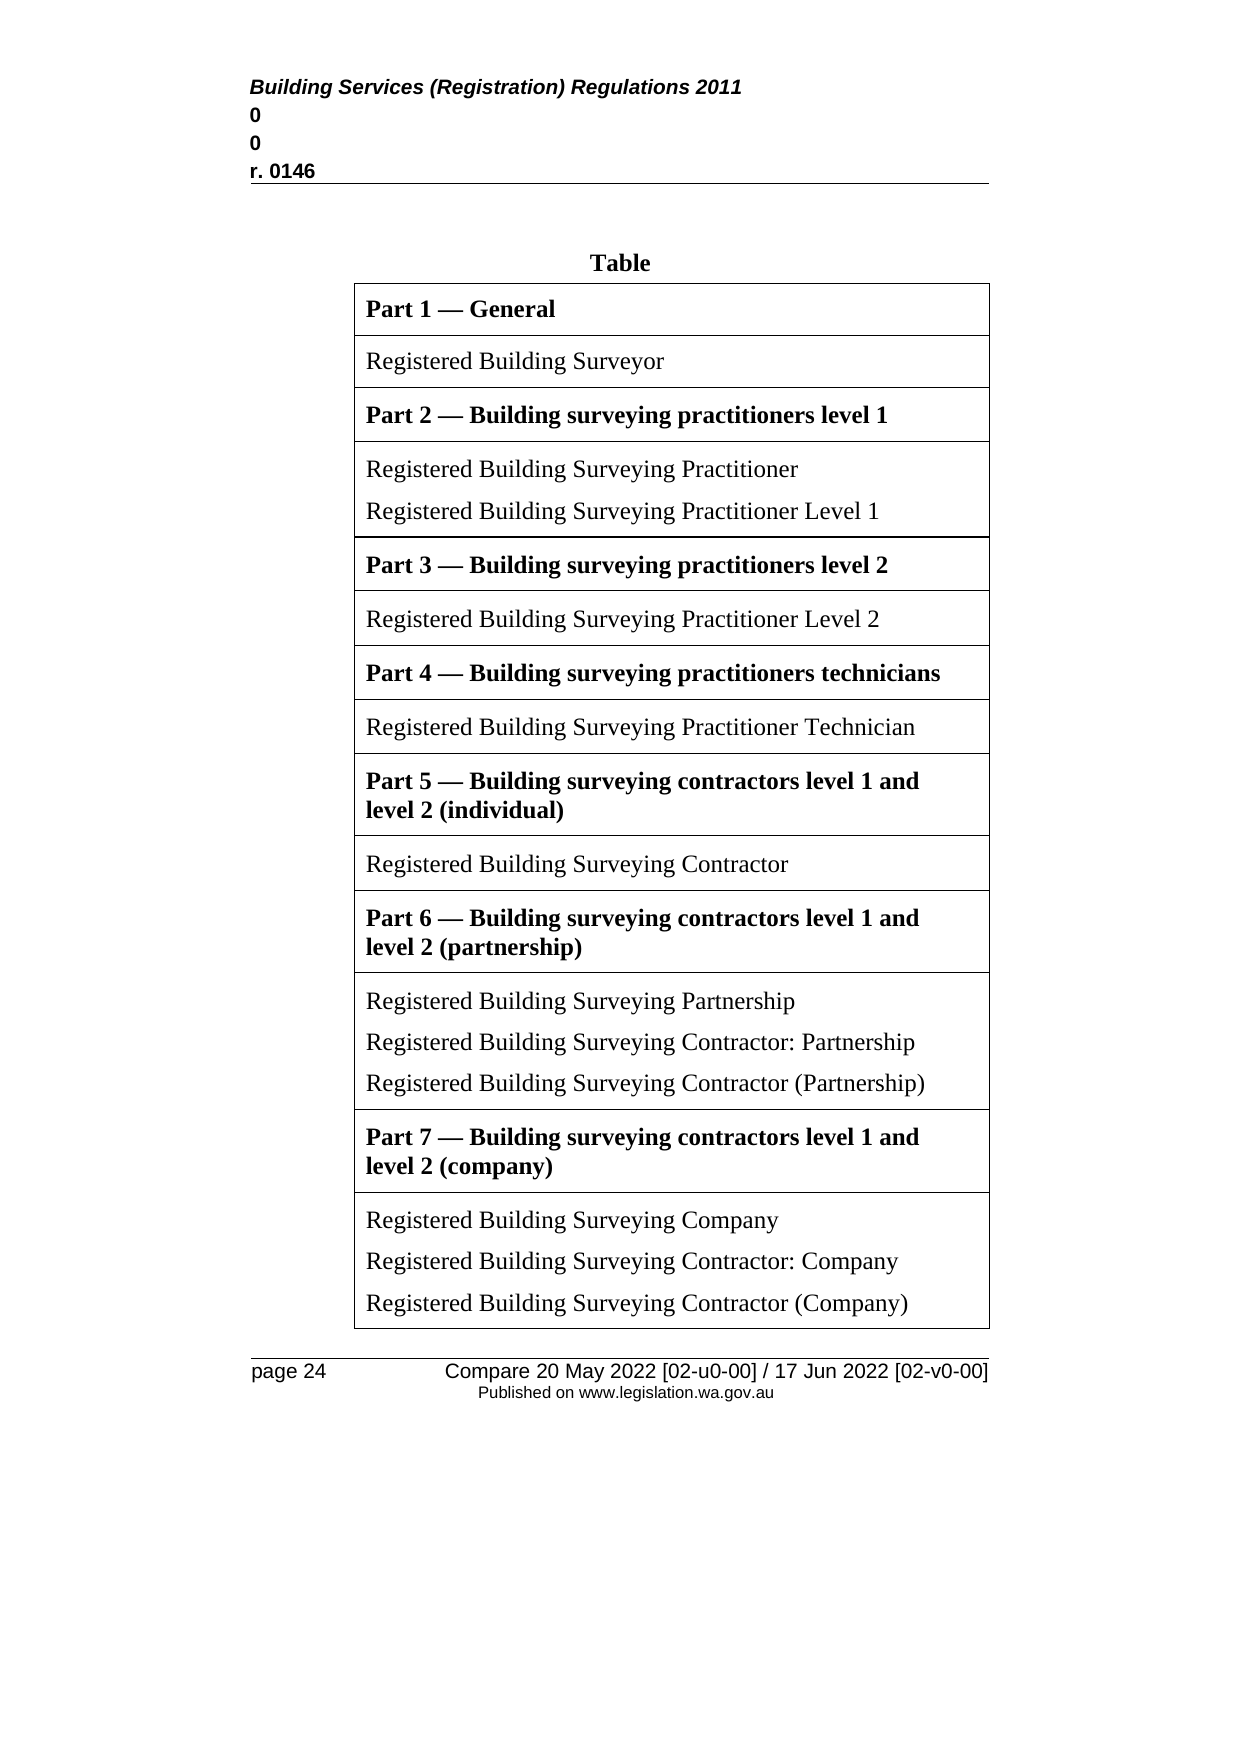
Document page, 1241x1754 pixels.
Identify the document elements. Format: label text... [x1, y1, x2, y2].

table_cell Part 4 — Building surveying practitioners technicians [355, 646, 989, 698]
table_cell Part 7 — Building surveying contractors level 1 and level 2 (company) [355, 1110, 989, 1192]
table_cell Registered Building Surveying Practitioner Level 2 [355, 591, 989, 644]
table_cell Registered Building Surveying Contractor [355, 836, 989, 889]
table_cell Registered Building Surveying Company Registered Building Surveying Contractor: Company Registered Building Surveying Contractor (Company) [355, 1193, 989, 1328]
table_cell Registered Building Surveying Partnership Registered Building Surveying Contractor: Partnership Registered Building Surveying Contractor (Partnership) [355, 973, 989, 1109]
table_cell Part 3 — Building surveying practitioners level 2 [355, 538, 989, 590]
table_cell Registered Building Surveyor [355, 336, 989, 387]
table_cell Part 2 — Building surveying practitioners level 1 [355, 388, 989, 441]
table_cell Part 5 — Building surveying contractors level 1 and level 2 (individual) [355, 754, 989, 835]
table_cell Registered Building Surveying Practitioner Technician [355, 700, 989, 753]
table_cell Part 6 — Building surveying contractors level 1 and level 2 (partnership) [355, 891, 989, 972]
table_cell Registered Building Surveying Practitioner Registered Building Surveying Practitioner Level 1 [355, 442, 989, 536]
table_header Part 1 — General [355, 284, 989, 335]
subtitle Table [251, 248, 989, 277]
